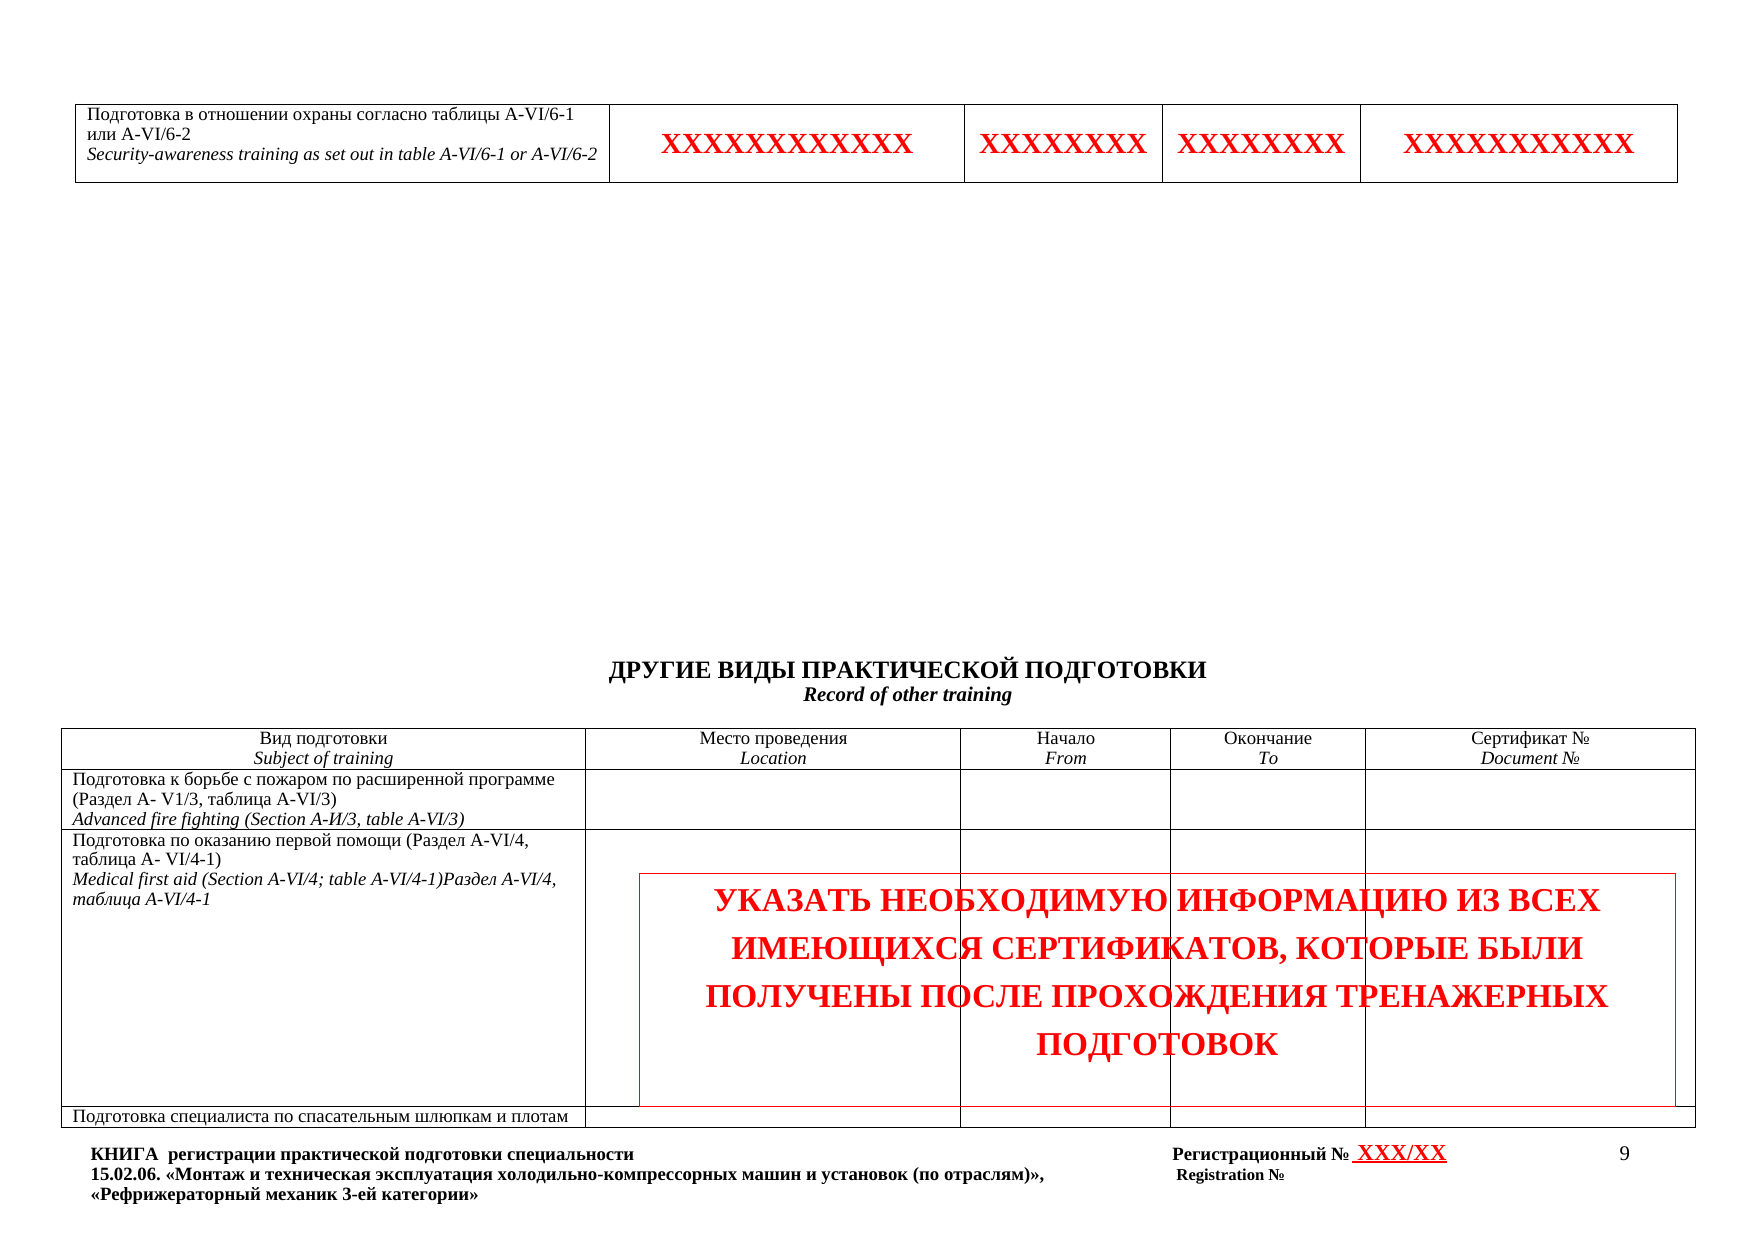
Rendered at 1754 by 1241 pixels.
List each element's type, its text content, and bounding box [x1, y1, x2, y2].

table_cell [961, 770, 1170, 829]
table_cell [1366, 830, 1695, 1106]
table_header Сертификат № Document № [1366, 729, 1695, 768]
text ДРУГИЕ ВИДЫ ПРАКТИЧЕСКОЙ ПОДГОТОВКИ [90, 657, 1725, 684]
table_cell [1171, 874, 1365, 1106]
table_cell Подготовка в отношении охраны согласно таблицы A-VI/6-1 или A-VI/6-2 Security-awareness training as set out in table A-VI/6-1 or A-VI/6-2 [76, 105, 609, 182]
table_cell [1366, 1107, 1695, 1127]
table_cell [961, 830, 1170, 873]
table_cell ХХХХХХХХХХХХ [610, 105, 964, 182]
table_cell ХХХХХХХХХХХ [1361, 105, 1677, 182]
table_cell [586, 1107, 960, 1127]
table_cell Подготовка к борьбе с пожаром по расширенной программе (Раздел A- V1/3, таблица А-VI/3) Advanced fire fighting (Section А-И/3, table А-VI/3) [62, 770, 585, 829]
table_cell [586, 830, 960, 1106]
table_cell [1366, 770, 1695, 829]
table_cell Подготовка по оказанию первой помощи (Раздел А-VI/4, таблица А- VI/4-1) Medical first aid (Section А-VI/4; table А-VI/4-1)Раздел A-VI/4, таблица A-VI/4-1 [62, 830, 585, 1106]
text Record of other training [90, 684, 1725, 706]
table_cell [62, 1107, 585, 1127]
table_header Окончание To [1171, 729, 1365, 768]
table_cell [1171, 1107, 1365, 1127]
table_cell ХХХХХХХХ [1163, 105, 1360, 182]
table_cell [961, 1107, 1170, 1127]
table_cell [1171, 770, 1365, 829]
table_cell ХХХХХХХХ [965, 105, 1162, 182]
table_header Место проведения Location [586, 729, 960, 768]
table_cell [1171, 830, 1365, 873]
table_header Начало From [961, 729, 1170, 768]
table_header Вид подготовки Subject of training [62, 729, 585, 768]
table_cell [961, 874, 1170, 1106]
table_cell [586, 770, 960, 829]
